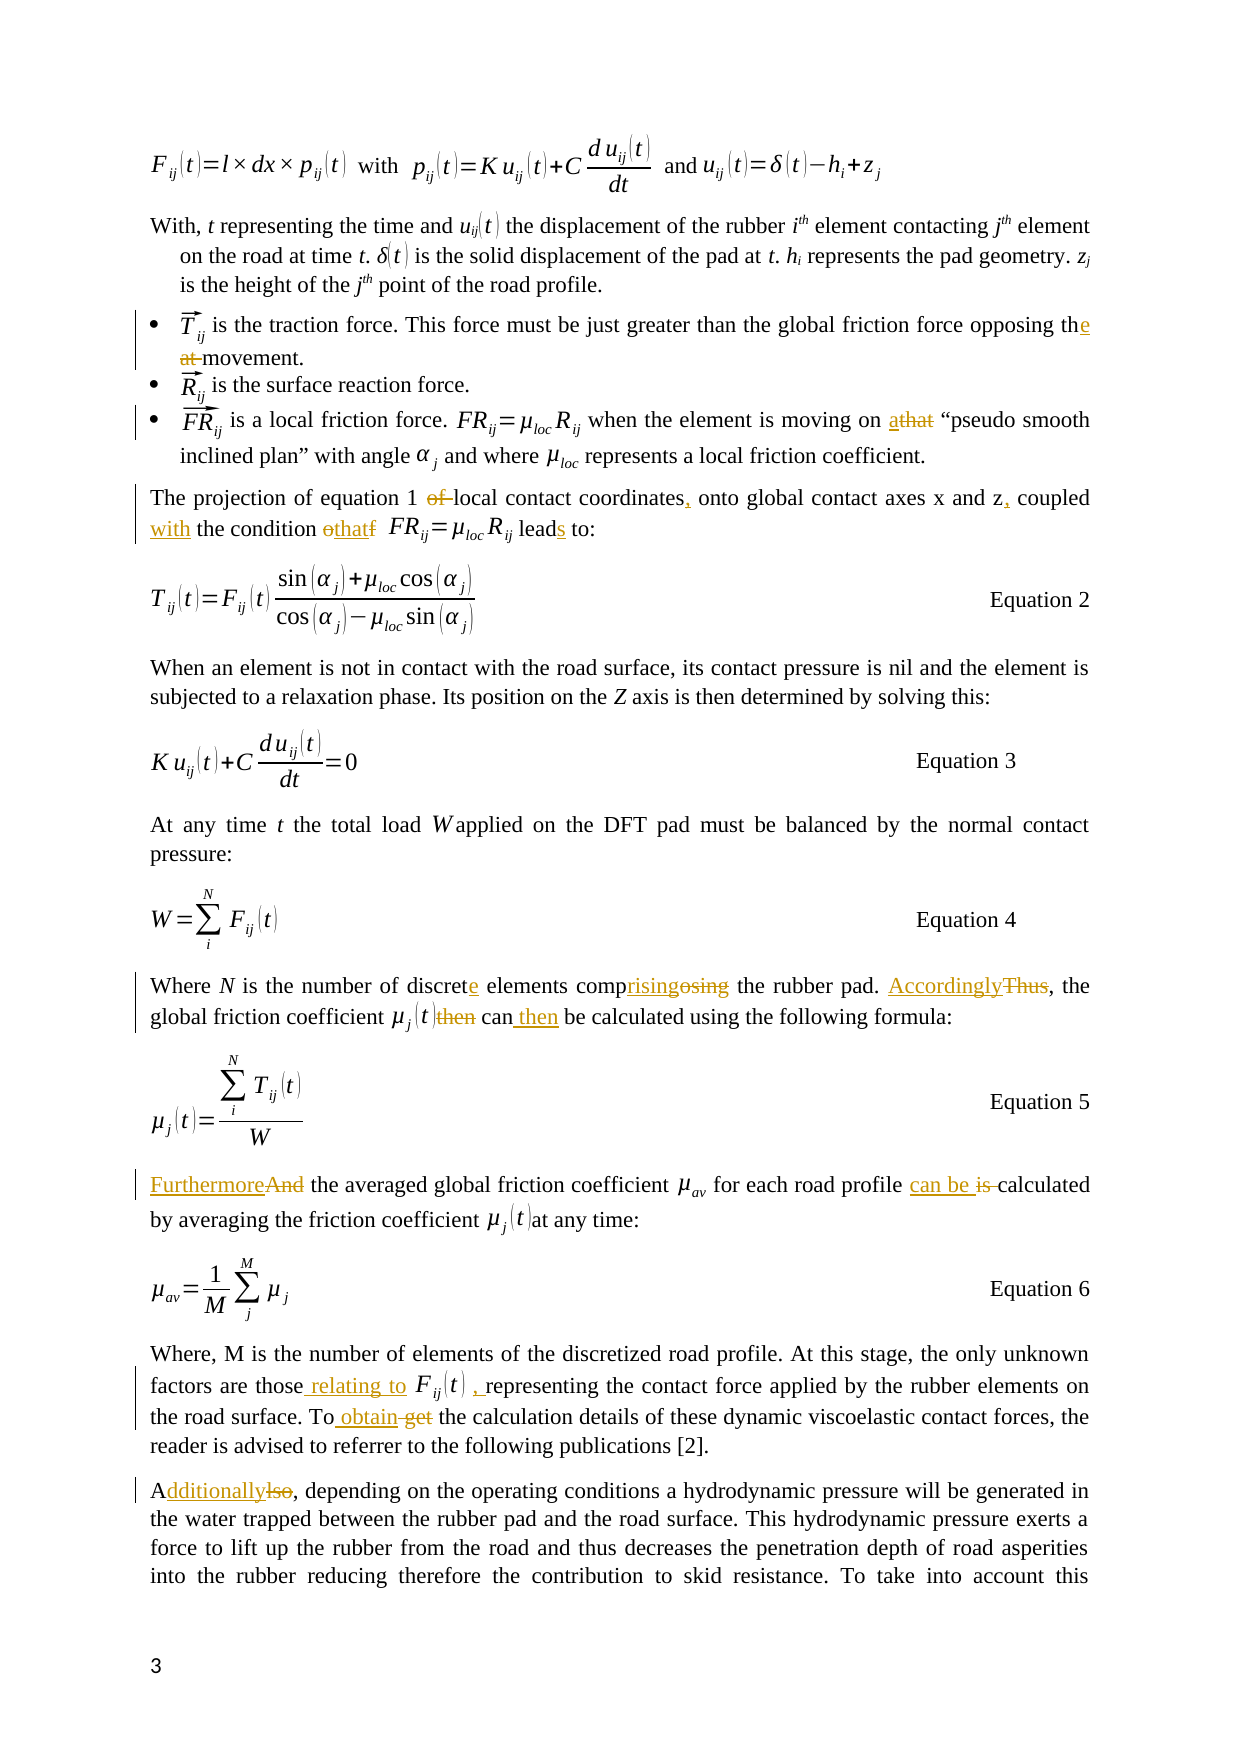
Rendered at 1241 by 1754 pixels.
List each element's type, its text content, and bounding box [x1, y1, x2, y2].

text Equation 2 [150, 562, 1090, 636]
text Equation 4 [150, 886, 1090, 953]
text Where, M is the number of elements of the discretized road profile. At this stage, the only unknown factors are those representing the contact force applied by the rubber elements on the road surface. To the calculation details of these dynamic viscoelastic contact forces, the reader is advised to referrer to the following publications [2]. [150, 1340, 1090, 1458]
text Equation 3 [150, 728, 1090, 792]
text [150, 1477, 1090, 1589]
text When an element is not in contact with the road surface, its contact pressure is nil and the element is subjected to a relaxation phase. Its position on the Z axis is then determined by solving this: [150, 654, 1090, 709]
text the averaged global friction coefficient for each road profile calculated by averaging the friction coefficient at any time: [150, 1169, 1090, 1235]
text At any time t the total load applied on the DFT pad must be balanced by the normal contact pressure: [150, 811, 1090, 867]
text Where N is the number of discret elements comp the rubber pad. , the global friction coefficient can be calculated using the following formula: [150, 972, 1090, 1033]
list is a local friction force. when the element is moving on “pseudo smooth inclined plan” with angle and where represents a local friction coefficient. [150, 404, 1090, 471]
list is the traction force. This force must be just greater than the global friction force opposing thmovement. [150, 310, 1090, 370]
text Equation 6 [150, 1254, 1090, 1321]
text With, t representing the time and uij the displacement of the rubber ith element contacting jth element on the road at time t. δ is the solid displacement of the pad at t. hi represents the pad geometry. zj is the height of the jth point of the road profile. [150, 209, 1090, 297]
text Equation 5 [150, 1052, 1090, 1150]
list is the surface reaction force. [150, 370, 1090, 404]
text with and [150, 133, 1090, 197]
text The projection of equation 1 local contact coordinates onto global contact axes x and z coupled the condition lead to: [150, 484, 1090, 544]
